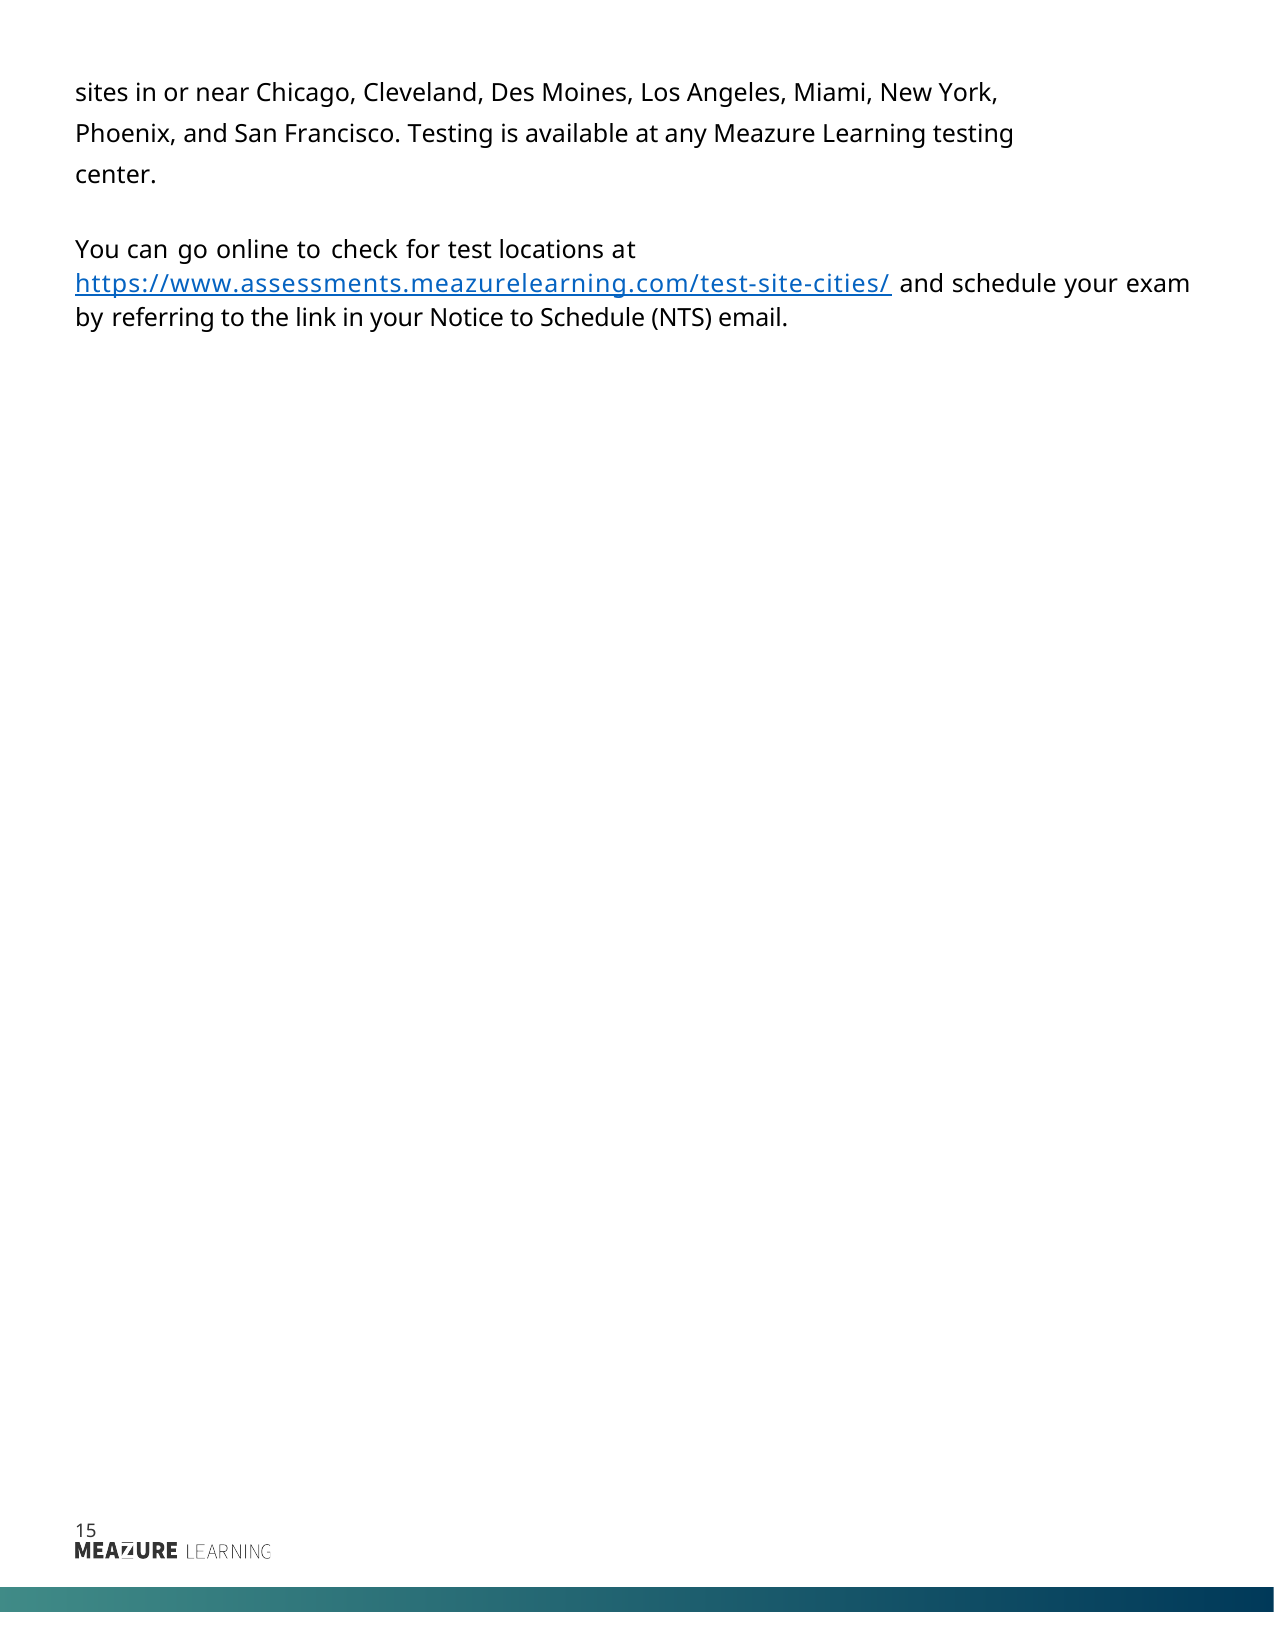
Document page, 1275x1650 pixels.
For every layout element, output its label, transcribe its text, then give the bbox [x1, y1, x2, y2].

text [75, 75, 1092, 191]
picture [75, 1542, 270, 1559]
text You can go online to check for test locations at https://www.assessments.meazurelearning.com/test-site-cities/ and schedule your exam by referring to the link in your Notice to Schedule (NTS) email. [75, 232, 1200, 334]
